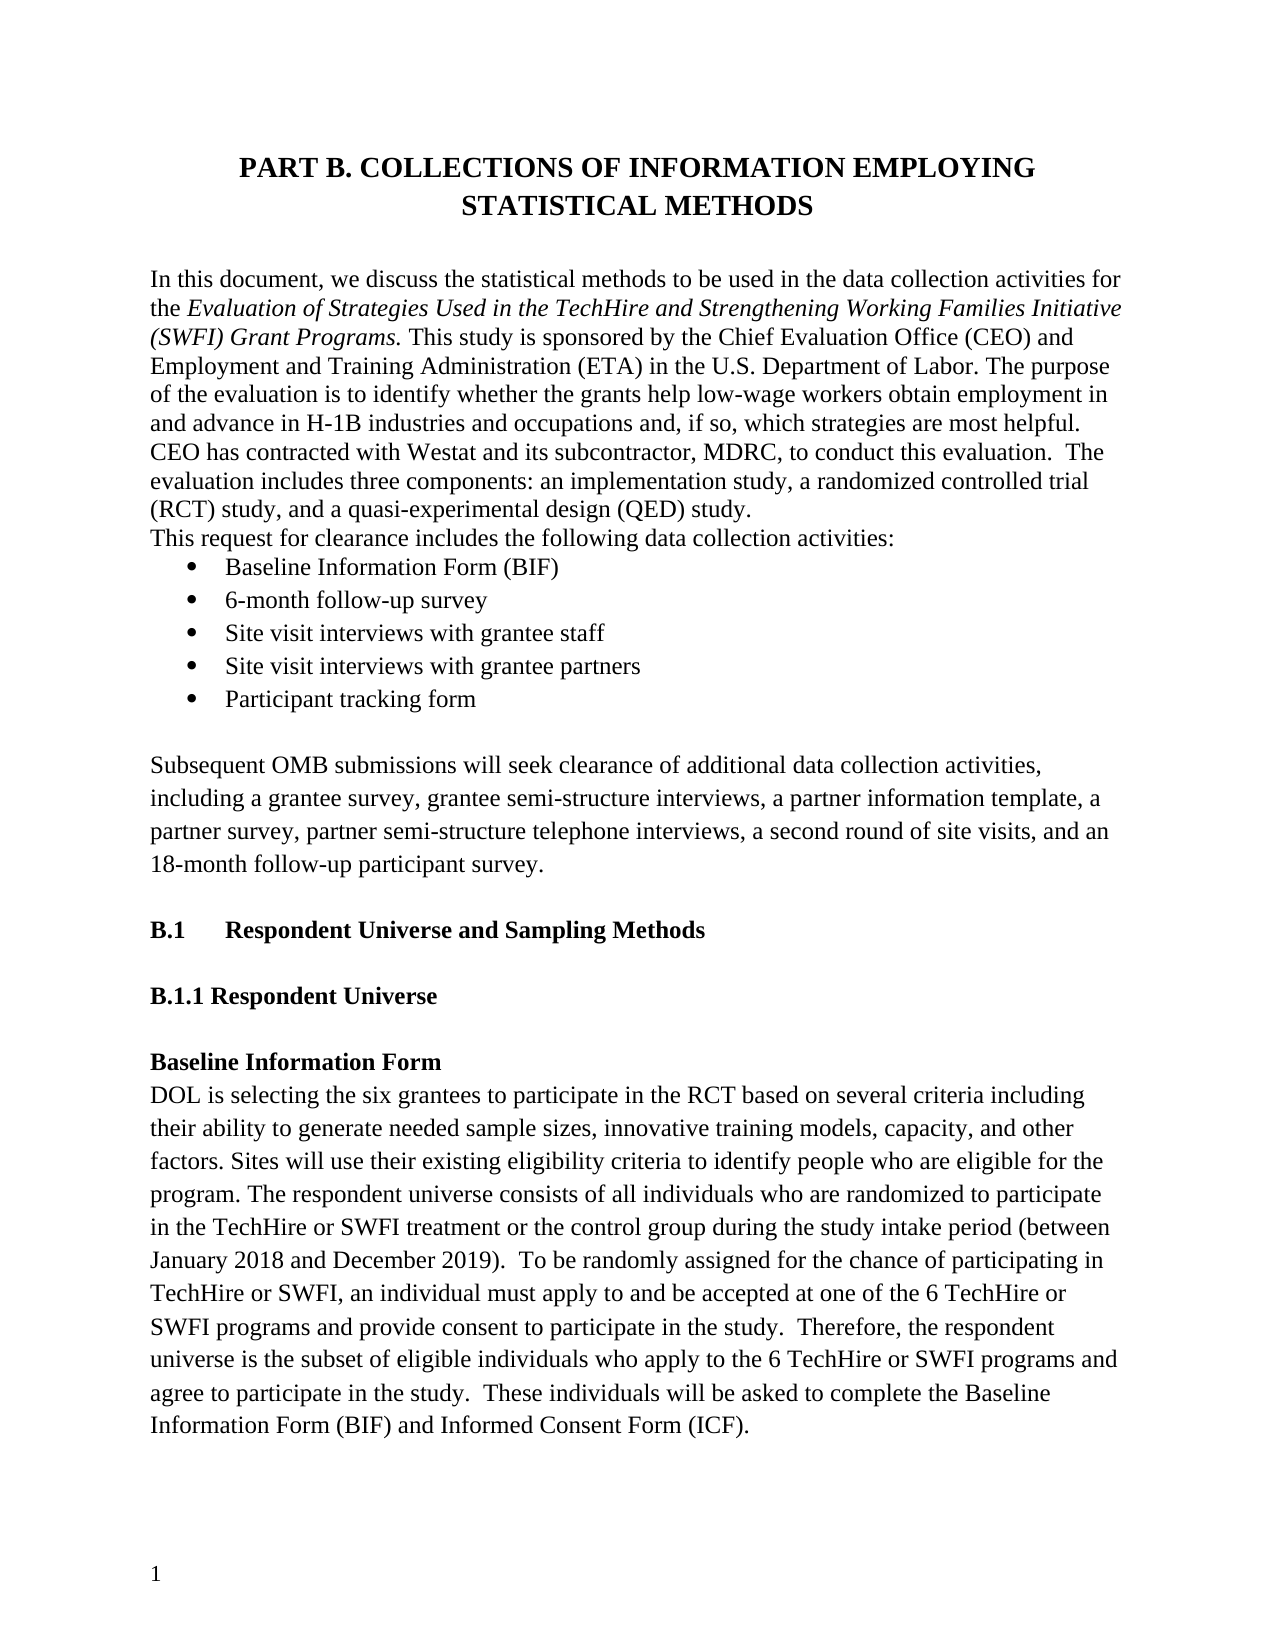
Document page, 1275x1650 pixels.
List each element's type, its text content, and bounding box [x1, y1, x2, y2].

text PART B. COLLECTIONS OF INFORMATION EMPLOYING STATISTICAL METHODS [150, 150, 1125, 222]
list Site visit interviews with grantee partners [187, 651, 1125, 680]
text In this document, we discuss the statistical methods to be used in the data collection activities for the Evaluation of Strategies Used in the TechHire and Strengthening Working Families Initiative (SWFI) Grant Programs. This study is sponsored by the Chief Evaluation Office (CEO) and Employment and Training Administration (ETA) in the U.S. Department of Labor. The purpose of the evaluation is to identify whether the grants help low-wage workers obtain employment in and advance in H-1B industries and occupations and, if so, which strategies are most helpful. CEO has contracted with Westat and its subcontractor, MDRC, to conduct this evaluation. The evaluation includes three components: an implementation study, a randomized controlled trial (RCT) study, and a quasi-experimental design (QED) study. [150, 264, 1125, 523]
subtitle B.1 Respondent Universe and Sampling Methods [150, 915, 1125, 944]
list Site visit interviews with grantee staff [187, 618, 1125, 647]
text Subsequent OMB submissions will seek clearance of additional data collection activities, including a grantee survey, grantee semi-structure interviews, a partner information template, a partner survey, partner semi-structure telephone interviews, a second round of site visits, and an 18-month follow-up participant survey. [150, 750, 1125, 878]
list Participant tracking form [187, 684, 1125, 713]
text Baseline Information Form [150, 1047, 1125, 1076]
text This request for clearance includes the following data collection activities: [150, 523, 1125, 552]
list Baseline Information Form (BIF) [187, 552, 1125, 581]
list 6-month follow-up survey [187, 585, 1125, 614]
text DOL is selecting the six grantees to participate in the RCT based on several criteria including their ability to generate needed sample sizes, innovative training models, capacity, and other factors. Sites will use their existing eligibility criteria to identify people who are eligible for the program. The respondent universe consists of all individuals who are randomized to participate in the TechHire or SWFI treatment or the control group during the study intake period (between January 2018 and December 2019). To be randomly assigned for the chance of participating in TechHire or SWFI, an individual must apply to and be accepted at one of the 6 TechHire or SWFI programs and provide consent to participate in the study. Therefore, the respondent universe is the subset of eligible individuals who apply to the 6 TechHire or SWFI programs and agree to participate in the study. These individuals will be asked to complete the Baseline Information Form (BIF) and Informed Consent Form (ICF). [150, 1080, 1125, 1439]
subtitle B.1.1 Respondent Universe [150, 981, 1125, 1010]
